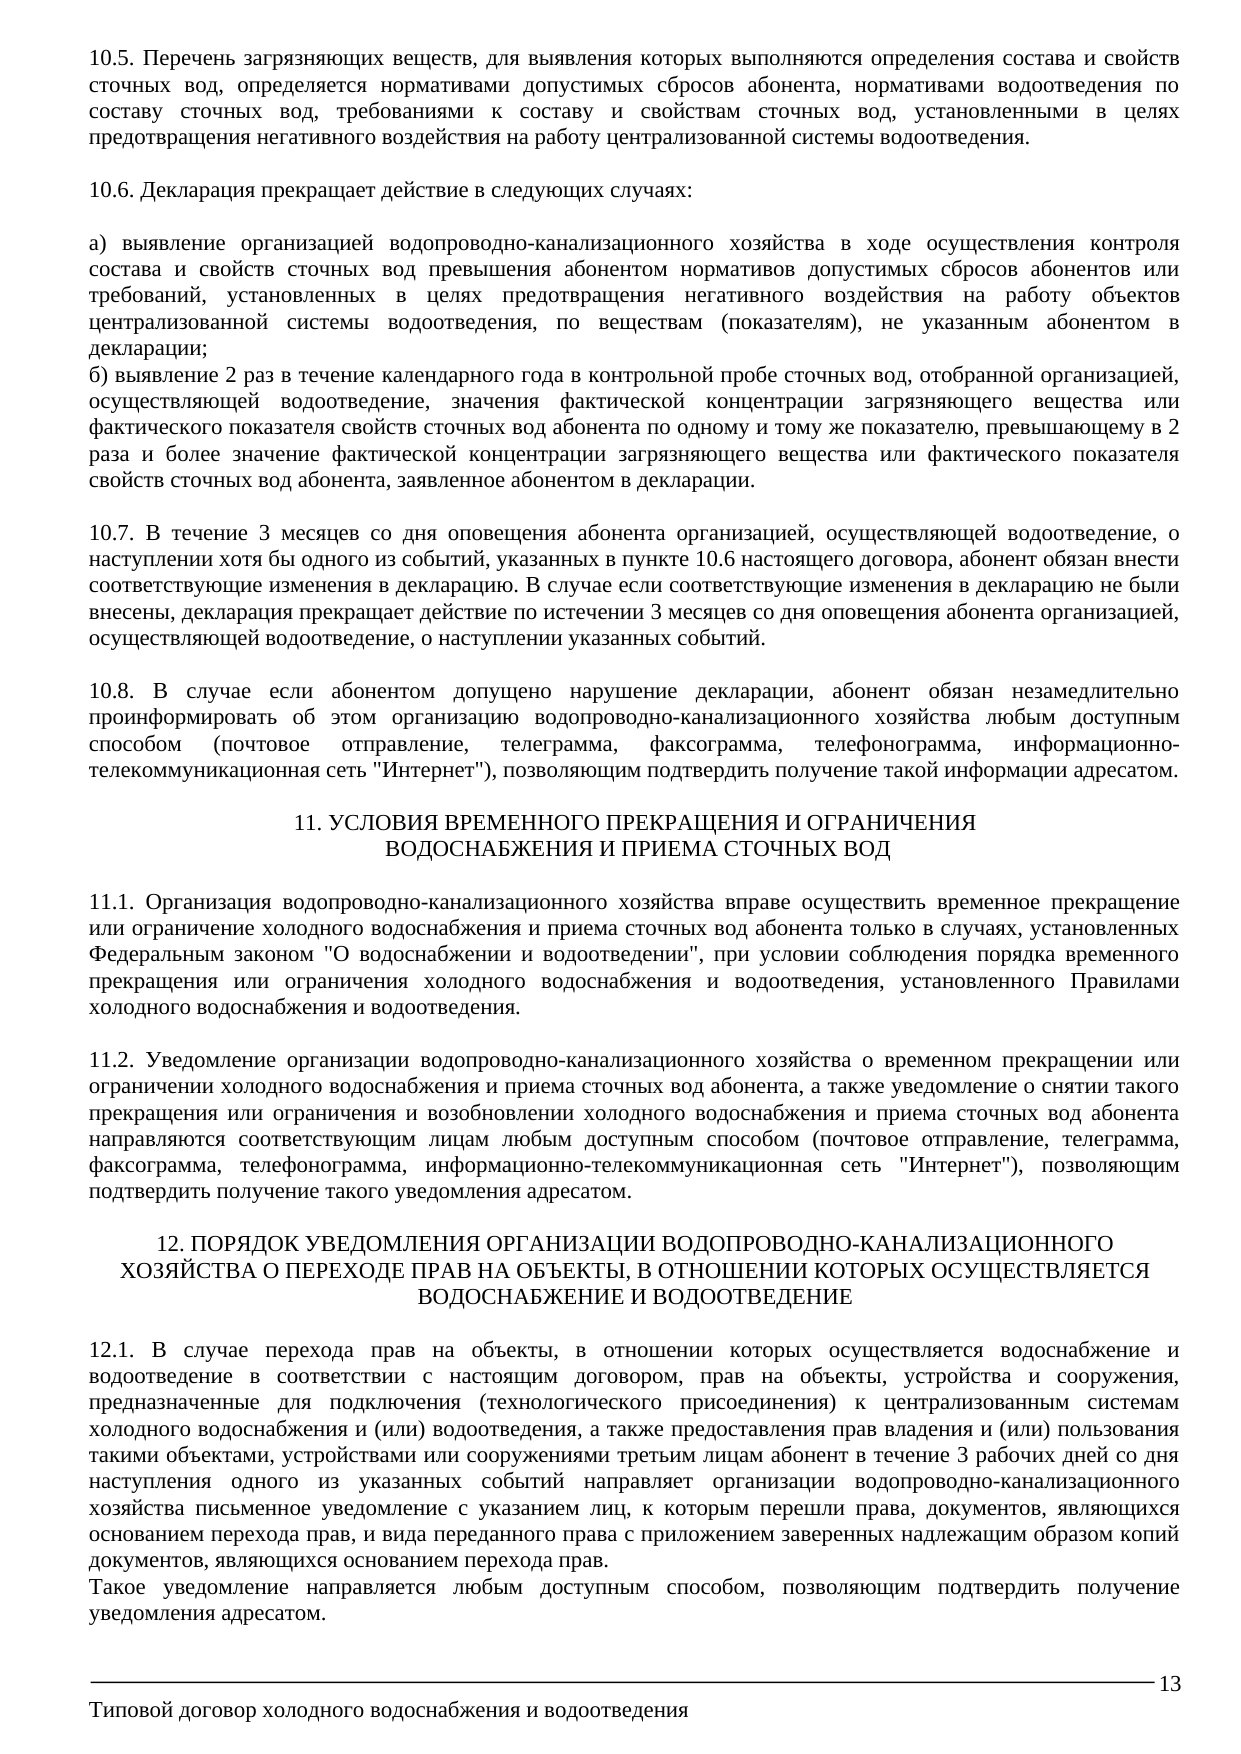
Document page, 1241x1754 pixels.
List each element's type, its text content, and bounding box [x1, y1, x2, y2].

text 11. УСЛОВИЯ ВРЕМЕННОГО ПРЕКРАЩЕНИЯ И ОГРАНИЧЕНИЯ [89, 809, 1181, 835]
text 11.1. Организация водопроводно-канализационного хозяйства вправе осуществить временное прекращение или ограничение холодного водоснабжения и приема сточных вод абонента только в случаях, установленных Федеральным законом "О водоснабжении и водоотведении", при условии соблюдения порядка временного прекращения или ограничения холодного водоснабжения и водоотведения, установленного Правилами холодного водоснабжения и водоотведения. [89, 888, 1181, 1019]
text 10.7. В течение 3 месяцев со дня оповещения абонента организацией, осуществляющей водоотведение, о наступлении хотя бы одного из событий, указанных в пункте 10.6 настоящего договора, абонент обязан внести соответствующие изменения в декларацию. В случае если соответствующие изменения в декларацию не были внесены, декларация прекращает действие по истечении 3 месяцев со дня оповещения абонента организацией, осуществляющей водоотведение, о наступлении указанных событий. [89, 519, 1181, 651]
text 10.5. Перечень загрязняющих веществ, для выявления которых выполняются определения состава и свойств сточных вод, определяется нормативами допустимых сбросов абонента, нормативами водоотведения по составу сточных вод, требованиями к составу и свойствам сточных вод, установленными в целях предотвращения негативного воздействия на работу централизованной системы водоотведения. [89, 44, 1181, 150]
text 12.1. В случае перехода прав на объекты, в отношении которых осуществляется водоснабжение и водоотведение в соответствии с настоящим договором, прав на объекты, устройства и сооружения, предназначенные для подключения (технологического присоединения) к централизованным системам холодного водоснабжения и (или) водоотведения, а также предоставления прав владения и (или) пользования такими объектами, устройствами или сооружениями третьим лицам абонент в течение 3 рабочих дней со дня наступления одного из указанных событий направляет организации водопроводно-канализационного хозяйства письменное уведомление с указанием лиц, к которым перешли права, документов, являющихся основанием перехода прав, и вида переданного права с приложением заверенных надлежащим образом копий документов, являющихся основанием перехода прав. [89, 1336, 1181, 1573]
text 11.2. Уведомление организации водопроводно-канализационного хозяйства о временном прекращении или ограничении холодного водоснабжения и приема сточных вод абонента, а также уведомление о снятии такого прекращения или ограничения и возобновлении холодного водоснабжения и приема сточных вод абонента направляются соответствующим лицам любым доступным способом (почтовое отправление, телеграмма, факсограмма, телефонограмма, информационно-телекоммуникационная сеть "Интернет"), позволяющим подтвердить получение такого уведомления адресатом. [89, 1046, 1181, 1204]
text 10.6. Декларация прекращает действие в следующих случаях: [89, 176, 1181, 202]
text Такое уведомление направляется любым доступным способом, позволяющим подтвердить получение уведомления адресатом. [89, 1573, 1181, 1626]
text б) выявление 2 раз в течение календарного года в контрольной пробе сточных вод, отобранной организацией, осуществляющей водоотведение, значения фактической концентрации загрязняющего вещества или фактического показателя свойств сточных вод абонента по одному и тому же показателю, превышающему в 2 раза и более значение фактической концентрации загрязняющего вещества или фактического показателя свойств сточных вод абонента, заявленное абонентом в декларации. [89, 361, 1181, 492]
text 10.8. В случае если абонентом допущено нарушение декларации, абонент обязан незамедлительно проинформировать об этом организацию водопроводно-канализационного хозяйства любым доступным способом (почтовое отправление, телеграмма, факсограмма, телефонограмма, информационно-телекоммуникационная сеть "Интернет"), позволяющим подтвердить получение такой информации адресатом. [89, 677, 1181, 782]
text 12. ПОРЯДОК УВЕДОМЛЕНИЯ ОРГАНИЗАЦИИ ВОДОПРОВОДНО-КАНАЛИЗАЦИОННОГО ХОЗЯЙСТВА О ПЕРЕХОДЕ ПРАВ НА ОБЪЕКТЫ, В ОТНОШЕНИИ КОТОРЫХ ОСУЩЕСТВЛЯЕТСЯ ВОДОСНАБЖЕНИЕ И ВОДООТВЕДЕНИЕ [89, 1230, 1181, 1309]
text а) выявление организацией водопроводно-канализационного хозяйства в ходе осуществления контроля состава и свойств сточных вод превышения абонентом нормативов допустимых сбросов абонентов или требований, установленных в целях предотвращения негативного воздействия на работу объектов централизованной системы водоотведения, по веществам (показателям), не указанным абонентом в декларации; [89, 229, 1181, 361]
text ВОДОСНАБЖЕНИЯ И ПРИЕМА СТОЧНЫХ ВОД [89, 835, 1181, 861]
